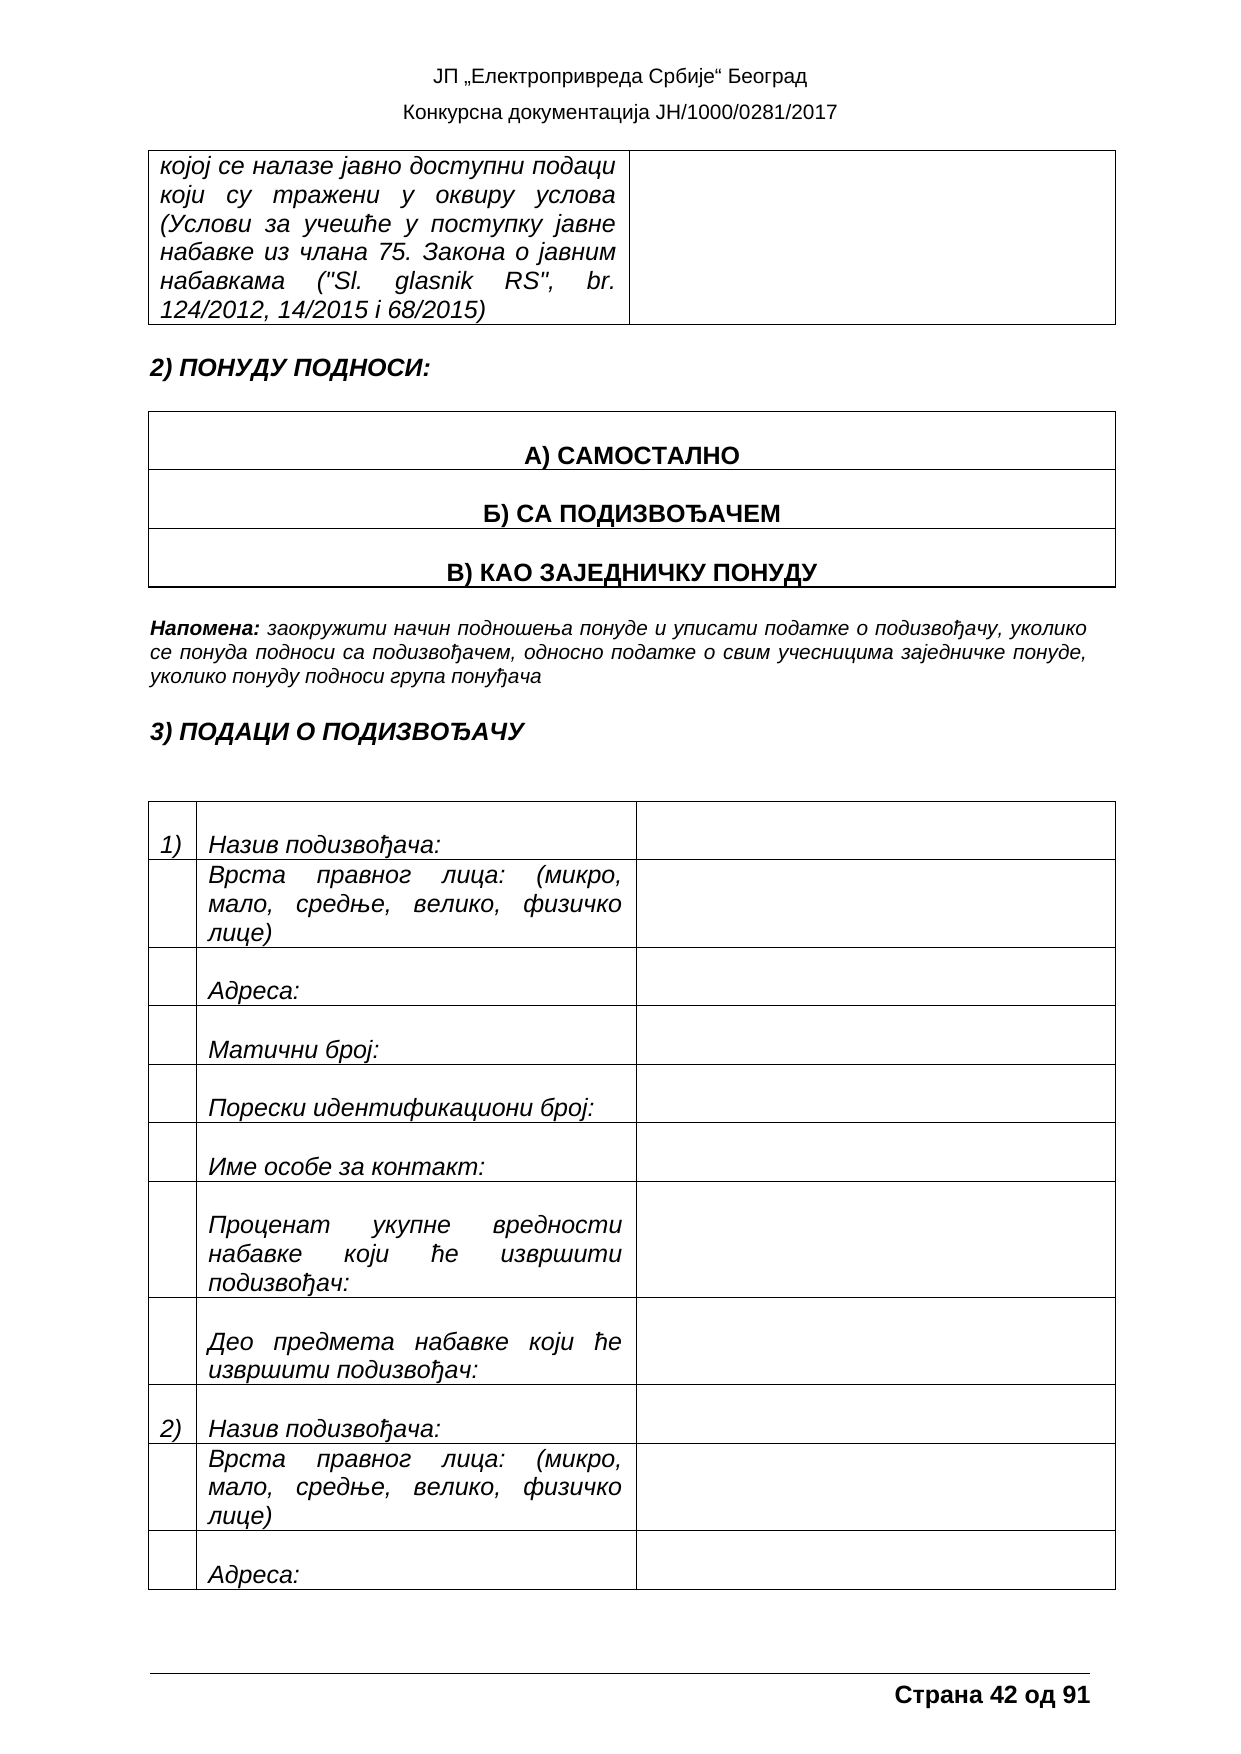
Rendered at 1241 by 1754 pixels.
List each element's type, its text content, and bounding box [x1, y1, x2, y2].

table_cell Б) СА ПОДИЗВОЂАЧЕМ [149, 470, 1115, 528]
table_cell [149, 1123, 196, 1181]
table_cell Матични број: [197, 1006, 636, 1064]
table_cell [149, 1182, 196, 1297]
table_cell Име особе за контакт: [197, 1123, 636, 1181]
table_cell [637, 1444, 1115, 1530]
table_header [637, 802, 1115, 859]
table_cell [637, 860, 1115, 947]
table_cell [197, 1298, 636, 1384]
table_header А) САМОСТАЛНО [149, 412, 1115, 469]
table_cell [149, 1444, 196, 1530]
table_cell [637, 1006, 1115, 1064]
table_cell [637, 948, 1115, 1005]
table_cell Врста правног лица: (микро, мало, средње, велико, физичко лице) [197, 860, 636, 947]
table_cell Адреса: [197, 1531, 636, 1588]
table_cell [637, 1531, 1115, 1588]
table_cell Врста правног лица: (микро, мало, средње, велико, физичко лице) [197, 1444, 636, 1530]
table_cell [149, 1531, 196, 1588]
text 3) ПОДАЦИ О ПОДИЗВОЂАЧУ [150, 717, 1090, 746]
text Напомена: заокружити начин подношења понуде и уписати податке о подизвођачу, уколико се понуда подноси са подизвођачем, односно податке о свим учесницима заједничке понуде, уколико понуду подноси група понуђача [150, 616, 1090, 688]
table_header Назив подизвођача: [197, 802, 636, 859]
table_header 1) [149, 802, 196, 859]
table_cell В) КАО ЗАЈЕДНИЧКУ ПОНУДУ [149, 529, 1115, 586]
table_cell Порески идентификациони број: [197, 1065, 636, 1122]
table_cell [637, 1123, 1115, 1181]
table_cell [149, 948, 196, 1005]
table_cell 2) [149, 1385, 196, 1443]
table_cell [149, 151, 629, 323]
table_cell [149, 1006, 196, 1064]
table_cell [149, 1298, 196, 1384]
table_cell Назив подизвођача: [197, 1385, 636, 1443]
table_cell Адреса: [197, 948, 636, 1005]
table_cell [637, 1065, 1115, 1122]
text 2) ПОНУДУ ПОДНОСИ: [150, 353, 1090, 382]
table_cell [637, 1385, 1115, 1443]
table_cell [630, 151, 1115, 323]
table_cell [197, 1182, 636, 1297]
table_cell [637, 1182, 1115, 1297]
table_cell [149, 860, 196, 947]
table_cell [637, 1298, 1115, 1384]
table_cell [149, 1065, 196, 1122]
